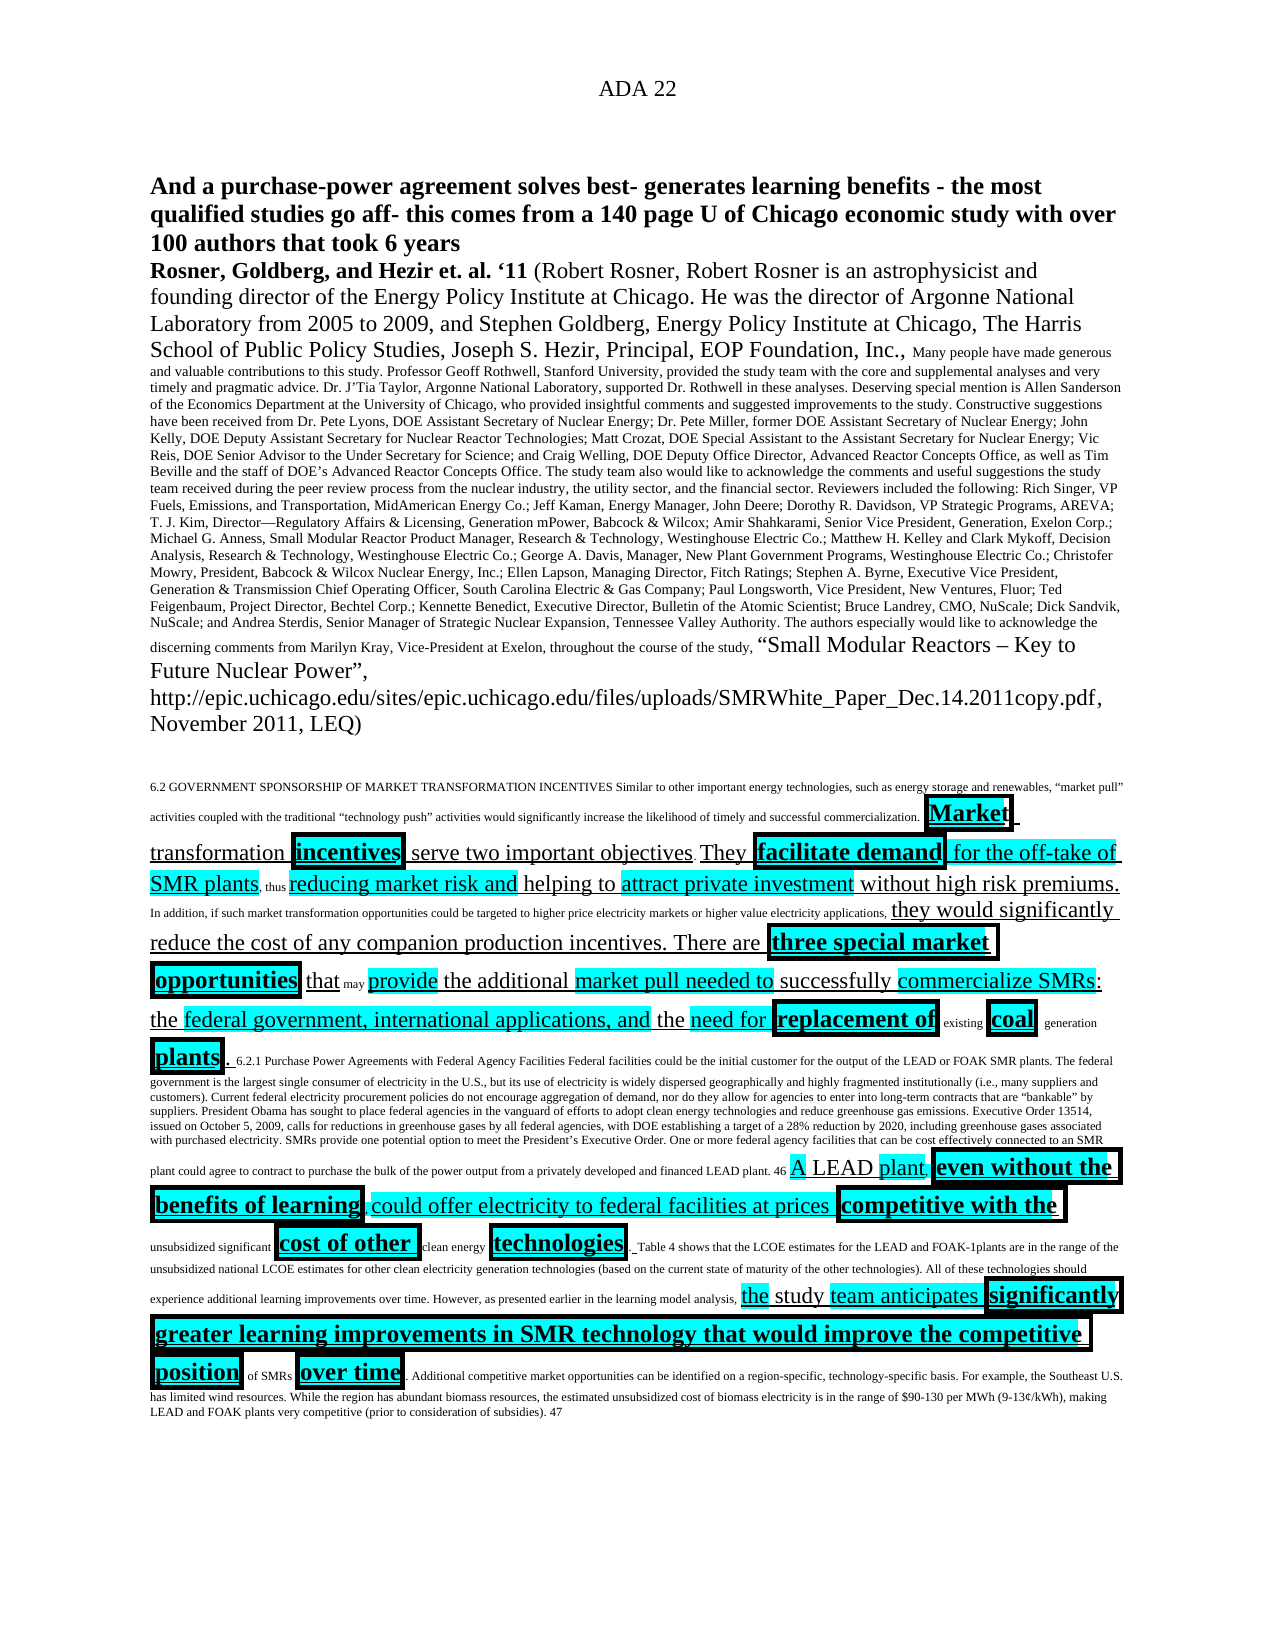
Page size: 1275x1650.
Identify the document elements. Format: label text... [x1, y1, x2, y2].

text 6.2 GOVERNMENT SPONSORSHIP OF MARKET TRANSFORMATION INCENTIVES Similar to other important energy technologies, such as energy storage and renewables, “market pull” activities coupled with the traditional “technology push” activities would significantly increase the likelihood of timely and successful commercialization. Market transformation incentives serve two important objectives. They facilitate demand for the off-take of SMR plants, thus reducing market risk and helping to attract private investment without high risk premiums. In addition, if such market transformation opportunities could be targeted to higher price electricity markets or higher value electricity applications, they would significantly reduce the cost of any companion production incentives. There are three special market opportunities that may provide the additional market pull needed to successfully commercialize SMRs: the federal government, international applications, and the need for replacement of existing coal generation plants. 6.2.1 Purchase Power Agreements with Federal Agency Facilities Federal facilities could be the initial customer for the output of the LEAD or FOAK SMR plants. The federal government is the largest single consumer of electricity in the U.S., but its use of electricity is widely dispersed geographically and highly fragmented institutionally (i.e., many suppliers and customers). Current federal electricity procurement policies do not encourage aggregation of demand, nor do they allow for agencies to enter into long-term contracts that are “bankable” by suppliers. President Obama has sought to place federal agencies in the vanguard of efforts to adopt clean energy technologies and reduce greenhouse gas emissions. Executive Order 13514, issued on October 5, 2009, calls for reductions in greenhouse gases by all federal agencies, with DOE establishing a target of a 28% reduction by 2020, including greenhouse gases associated with purchased electricity. SMRs provide one potential option to meet the President’s Executive Order. One or more federal agency facilities that can be cost effectively connected to an SMR plant could agree to contract to purchase the bulk of the power output from a privately developed and financed LEAD plant. 46 A LEAD plant, even without the benefits of learning, could offer electricity to federal facilities at prices competitive with the unsubsidized significant cost of other clean energy technologies. Table 4 shows that the LCOE estimates for the LEAD and FOAK-1plants are in the range of the unsubsidized national LCOE estimates for other clean electricity generation technologies (based on the current state of maturity of the other technologies). All of these technologies should experience additional learning improvements over time. However, as presented earlier in the learning model analysis, the study team anticipates significantly greater learning improvements in SMR technology that would improve the competitive position of SMRs over time. Additional competitive market opportunities can be identified on a region-specific, technology-specific basis. For example, the Southeast U.S. has limited wind resources. While the region has abundant biomass resources, the estimated unsubsidized cost of biomass electricity is in the range of $90-130 per MWh (9-13¢/kWh), making LEAD and FOAK plants very competitive (prior to consideration of subsidies). 47 [150, 779, 1125, 1314]
subtitle And a purchase-power agreement solves best- generates learning benefits - the most qualified studies go aff- this comes from a 140 page U of Chicago economic study with over 100 authors that took 6 years [150, 171, 1125, 257]
text Rosner, Goldberg, and Hezir et. al. ‘11 (Robert Rosner, Robert Rosner is an astrophysicist and founding director of the Energy Policy Institute at Chicago. He was the director of Argonne National Laboratory from 2005 to 2009, and Stephen Goldberg, Energy Policy Institute at Chicago, The Harris School of Public Policy Studies, Joseph S. Hezir, Principal, EOP Foundation, Inc., Many people have made generous and valuable contributions to this study. Professor Geoff Rothwell, Stanford University, provided the study team with the core and supplemental analyses and very timely and pragmatic advice. Dr. J’Tia Taylor, Argonne National Laboratory, supported Dr. Rothwell in these analyses. Deserving special mention is Allen Sanderson of the Economics Department at the University of Chicago, who provided insightful comments and suggested improvements to the study. Constructive suggestions have been received from Dr. Pete Lyons, DOE Assistant Secretary of Nuclear Energy; Dr. Pete Miller, former DOE Assistant Secretary of Nuclear Energy; John Kelly, DOE Deputy Assistant Secretary for Nuclear Reactor Technologies; Matt Crozat, DOE Special Assistant to the Assistant Secretary for Nuclear Energy; Vic Reis, DOE Senior Advisor to the Under Secretary for Science; and Craig Welling, DOE Deputy Office Director, Advanced Reactor Concepts Office, as well as Tim Beville and the staff of DOE’s Advanced Reactor Concepts Office. The study team also would like to acknowledge the comments and useful suggestions the study team received during the peer review process from the nuclear industry, the utility sector, and the financial sector. Reviewers included the following: Rich Singer, VP Fuels, Emissions, and Transportation, MidAmerican Energy Co.; Jeff Kaman, Energy Manager, John Deere; Dorothy R. Davidson, VP Strategic Programs, AREVA; T. J. Kim, Director—Regulatory Affairs & Licensing, Generation mPower, Babcock & Wilcox; Amir Shahkarami, Senior Vice President, Generation, Exelon Corp.; Michael G. Anness, Small Modular Reactor Product Manager, Research & Technology, Westinghouse Electric Co.; Matthew H. Kelley and Clark Mykoff, Decision Analysis, Research & Technology, Westinghouse Electric Co.; George A. Davis, Manager, New Plant Government Programs, Westinghouse Electric Co.; Christofer Mowry, President, Babcock & Wilcox Nuclear Energy, Inc.; Ellen Lapson, Managing Director, Fitch Ratings; Stephen A. Byrne, Executive Vice President, Generation & Transmission Chief Operating Officer, South Carolina Electric & Gas Company; Paul Longsworth, Vice President, New Ventures, Fluor; Ted Feigenbaum, Project Director, Bechtel Corp.; Kennette Benedict, Executive Director, Bulletin of the Atomic Scientist; Bruce Landrey, CMO, NuScale; Dick Sandvik, NuScale; and Andrea Sterdis, Senior Manager of Strategic Nuclear Expansion, Tennessee Valley Authority. The authors especially would like to acknowledge the discerning comments from Marilyn Kray, Vice-President at Exelon, throughout the course of the study, “Small Modular Reactors – Key to Future Nuclear Power”, http://epic.uchicago.edu/sites/epic.uchicago.edu/files/uploads/SMRWhite_Paper_Dec.14.2011copy.pdf, November 2011, LEQ) [150, 257, 1125, 736]
